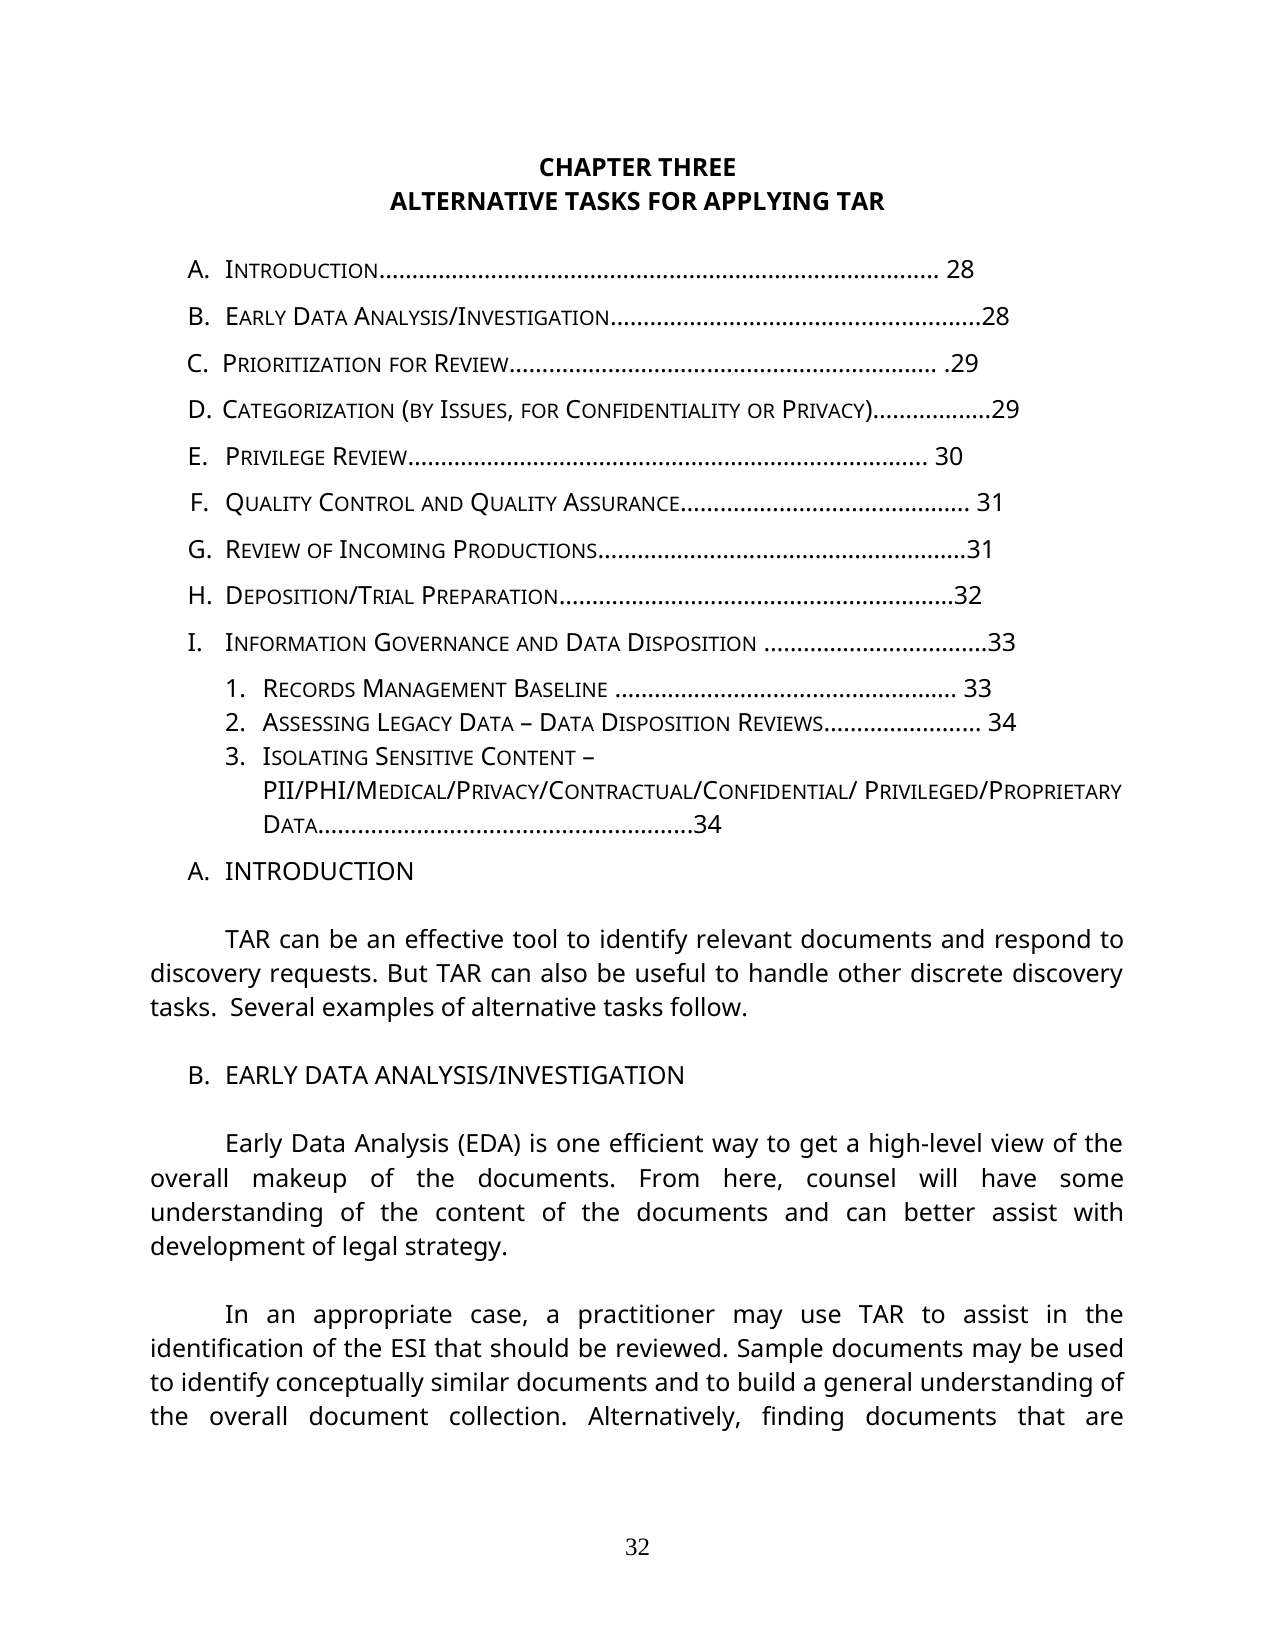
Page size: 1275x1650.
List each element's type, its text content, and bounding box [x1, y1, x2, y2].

text CHAPTER THREE [150, 150, 1125, 184]
text TAR can be an effective tool to identify relevant documents and respond to discovery requests. But TAR can also be useful to handle other discrete discovery tasks. Several examples of alternative tasks follow. [150, 922, 1125, 1024]
table_cell Prioritization for Review……………………………………………………..… .29 [150, 345, 1125, 392]
table_cell Categorization (by Issues, for Confidentiality or Privacy)…………..….29 [150, 392, 1125, 438]
table_cell Privilege Review………………………………………………………………….... 30 [150, 438, 1125, 485]
table_cell Review of Incoming Productions………………………………………………..31 [150, 531, 1125, 578]
table_cell Deposition/Trial Preparation……………………………………………………32 Information Governance and Data Disposition …………………………….33 [150, 578, 1125, 671]
list Early Data Analysis/Investigation [187, 1058, 1125, 1092]
text Alternative Tasks for Applying TAR [150, 184, 1125, 218]
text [150, 1296, 1125, 1433]
table_cell Records Management Baseline ……………………………………………. 33 Assessing Legacy Data – Data Disposition Reviews…………………… 34 Isolating Sensitive Content – PII/PHI/Medical/Privacy/Contractual/Confidential/ Privileged/Proprietary Data………………………………………………...34 [150, 671, 1125, 854]
text Early Data Analysis (EDA) is one efficient way to get a high-level view of the overall makeup of the documents. From here, counsel will have some understanding of the content of the documents and can better assist with development of legal strategy. [150, 1126, 1125, 1262]
table_cell Quality Control and Quality Assurance…………………………………….. 31 [150, 485, 1125, 531]
table_header Introduction……………………..…………………………………………..…...... 28 Early Data Analysis/Investigation……..……………………….....................28 [150, 252, 1125, 345]
list introduction [187, 854, 1125, 888]
